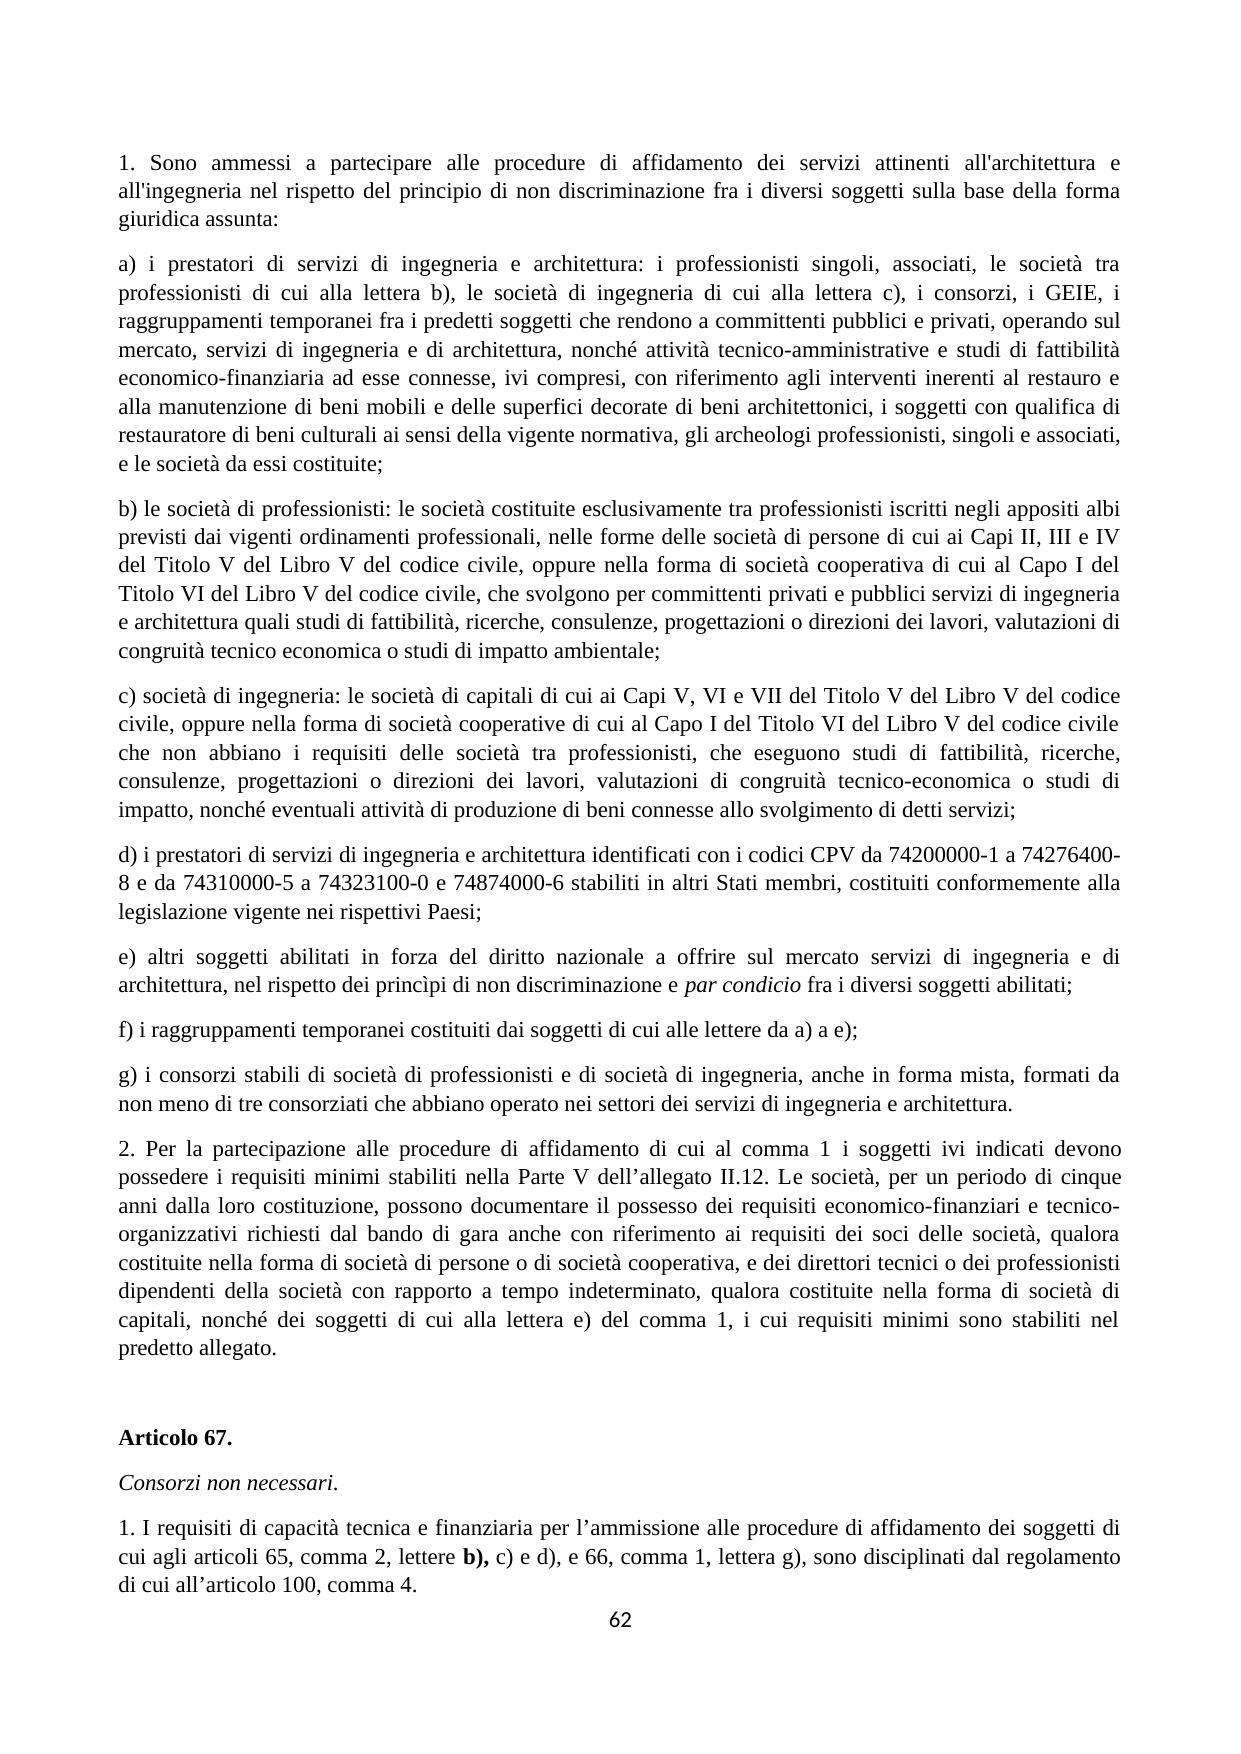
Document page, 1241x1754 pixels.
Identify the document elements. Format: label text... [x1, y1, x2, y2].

text b) le società di professionisti: le società costituite esclusivamente tra professionisti iscritti negli appositi albi previsti dai vigenti ordinamenti professionali, nelle forme delle società di persone di cui ai Capi II, III e IV del Titolo V del Libro V del codice civile, oppure nella forma di società cooperativa di cui al Capo I del Titolo VI del Libro V del codice civile, che svolgono per committenti privati e pubblici servizi di ingegneria e architettura quali studi di fattibilità, ricerche, consulenze, progettazioni o direzioni dei lavori, valutazioni di congruità tecnico economica o studi di impatto ambientale; [118, 495, 1122, 663]
text d) i prestatori di servizi di ingegneria e architettura identificati con i codici CPV da 74200000-1 a 74276400-8 e da 74310000-5 a 74323100-0 e 74874000-6 stabiliti in altri Stati membri, costituiti conformemente alla legislazione vigente nei rispettivi Paesi; [118, 841, 1122, 924]
text c) società di ingegneria: le società di capitali di cui ai Capi V, VI e VII del Titolo V del Libro V del codice civile, oppure nella forma di società cooperative di cui al Capo I del Titolo VI del Libro V del codice civile che non abbiano i requisiti delle società tra professionisti, che eseguono studi di fattibilità, ricerche, consulenze, progettazioni o direzioni dei lavori, valutazioni di congruità tecnico-economica o studi di impatto, nonché eventuali attività di produzione di beni connesse allo svolgimento di detti servizi; [118, 682, 1122, 822]
text 2. Per la partecipazione alle procedure di affidamento di cui al comma 1 i soggetti ivi indicati devono possedere i requisiti minimi stabiliti nella Parte V dell’allegato II.12. Le società, per un periodo di cinque anni dalla loro costituzione, possono documentare il possesso dei requisiti economico-finanziari e tecnico-organizzativi richiesti dal bando di gara anche con riferimento ai requisiti dei soci delle società, qualora costituite nella forma di società di persone o di società cooperativa, e dei direttori tecnici o dei professionisti dipendenti della società con rapporto a tempo indeterminato, qualora costituite nella forma di società di capitali, nonché dei soggetti di cui alla lettera e) del comma 1, i cui requisiti minimi sono stabiliti nel predetto allegato. [118, 1135, 1122, 1360]
text Articolo 67. [118, 1424, 1122, 1451]
text g) i consorzi stabili di società di professionisti e di società di ingegneria, anche in forma mista, formati da non meno di tre consorziati che abbiano operato nei settori dei servizi di ingegneria e architettura. [118, 1061, 1122, 1116]
text 1. Sono ammessi a partecipare alle procedure di affidamento dei servizi attinenti all'architettura e all'ingegneria nel rispetto del principio di non discriminazione fra i diversi soggetti sulla base della forma giuridica assunta: [118, 148, 1122, 232]
text Consorzi non necessari. [118, 1469, 1122, 1496]
text f) i raggruppamenti temporanei costituiti dai soggetti di cui alle lettere da a) a e); [118, 1016, 1122, 1043]
text 1. I requisiti di capacità tecnica e finanziaria per l’ammissione alle procedure di affidamento dei soggetti di cui agli articoli 65, comma 2, lettere b), c) e d), e 66, comma 1, lettera g), sono disciplinati dal regolamento di cui all’articolo 100, comma 4. [118, 1514, 1122, 1598]
text a) i prestatori di servizi di ingegneria e architettura: i professionisti singoli, associati, le società tra professionisti di cui alla lettera b), le società di ingegneria di cui alla lettera c), i consorzi, i GEIE, i raggruppamenti temporanei fra i predetti soggetti che rendono a committenti pubblici e privati, operando sul mercato, servizi di ingegneria e di architettura, nonché attività tecnico-amministrative e studi di fattibilità economico-finanziaria ad esse connesse, ivi compresi, con riferimento agli interventi inerenti al restauro e alla manutenzione di beni mobili e delle superfici decorate di beni architettonici, i soggetti con qualifica di restauratore di beni culturali ai sensi della vigente normativa, gli archeologi professionisti, singoli e associati, e le società da essi costituite; [118, 251, 1122, 476]
text e) altri soggetti abilitati in forza del diritto nazionale a offrire sul mercato servizi di ingegneria e di architettura, nel rispetto dei princìpi di non discriminazione e par condicio fra i diversi soggetti abilitati; [118, 943, 1122, 998]
